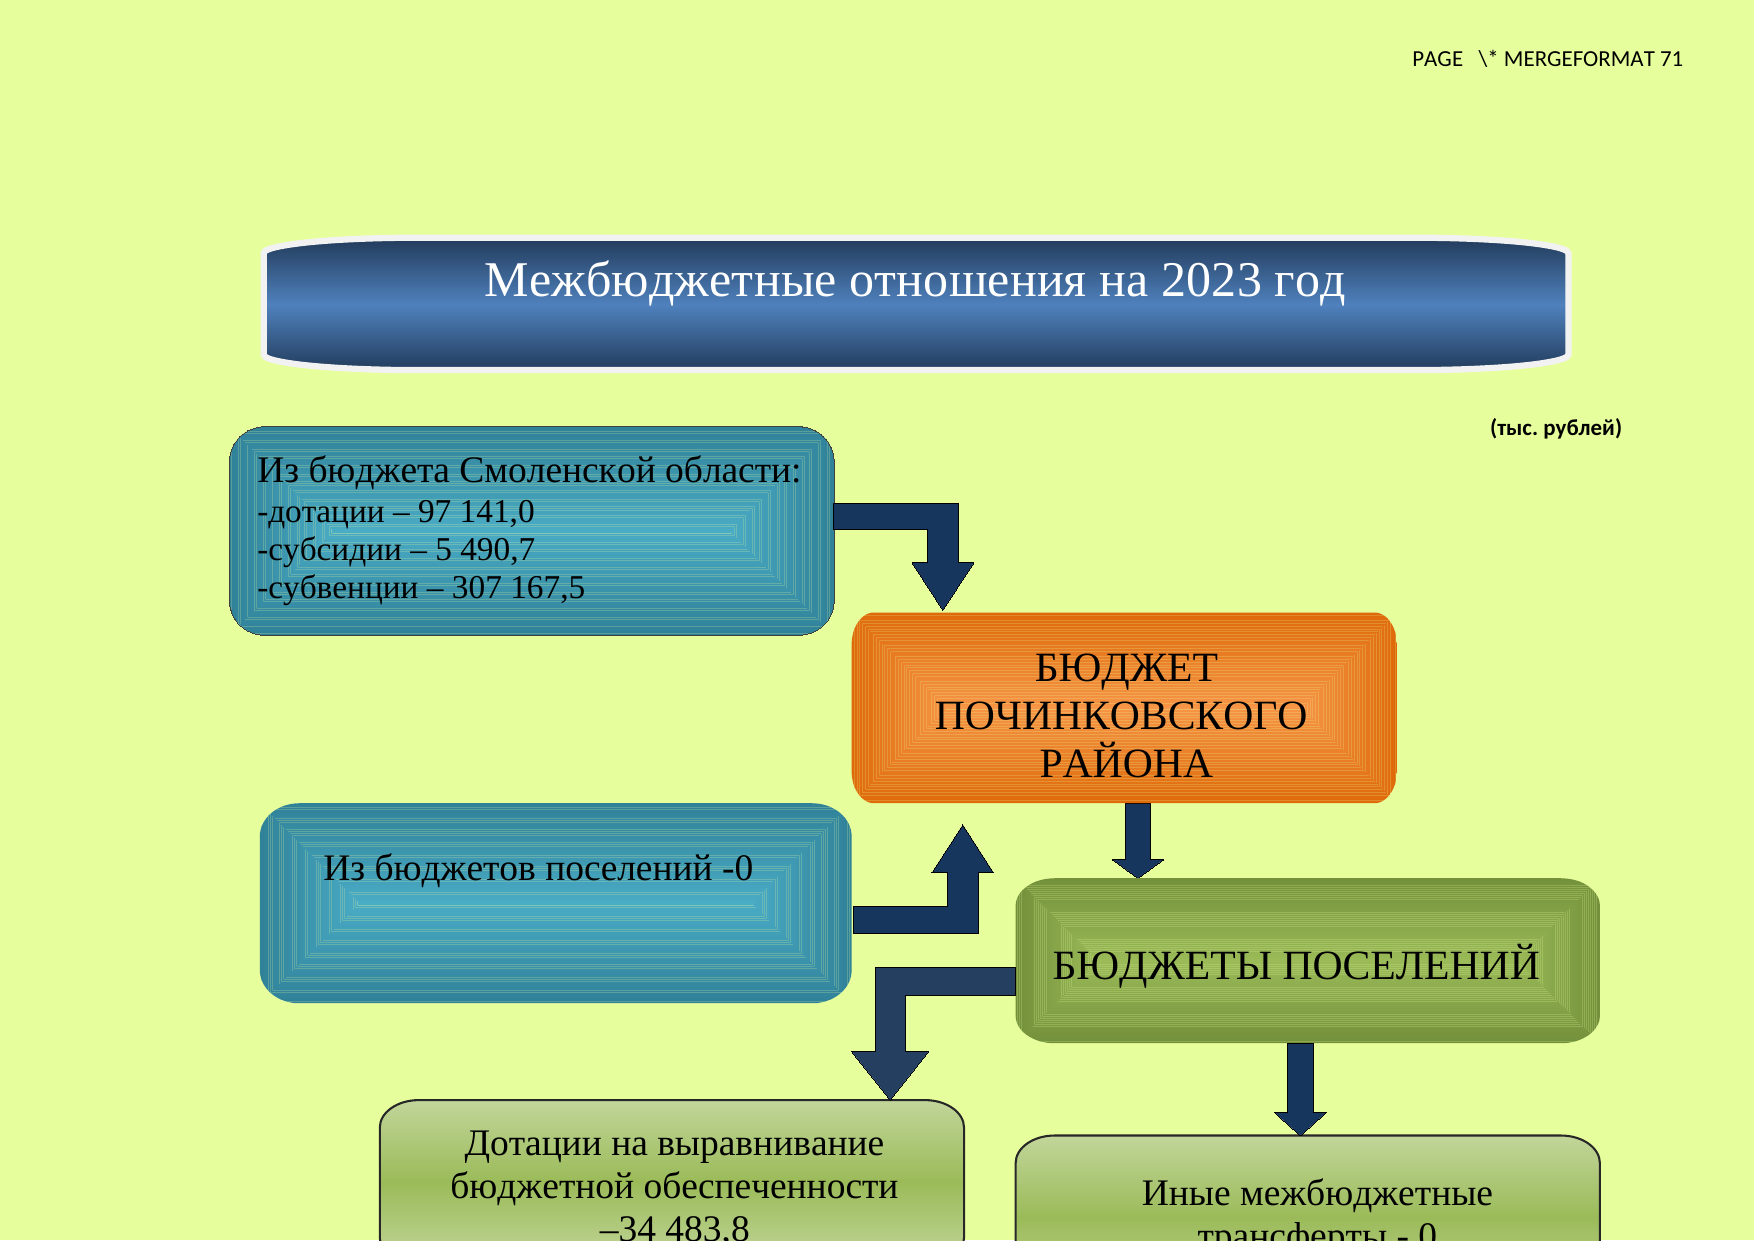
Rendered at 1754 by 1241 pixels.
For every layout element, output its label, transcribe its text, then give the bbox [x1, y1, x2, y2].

text (тыс. рублей) [1416, 413, 1683, 441]
